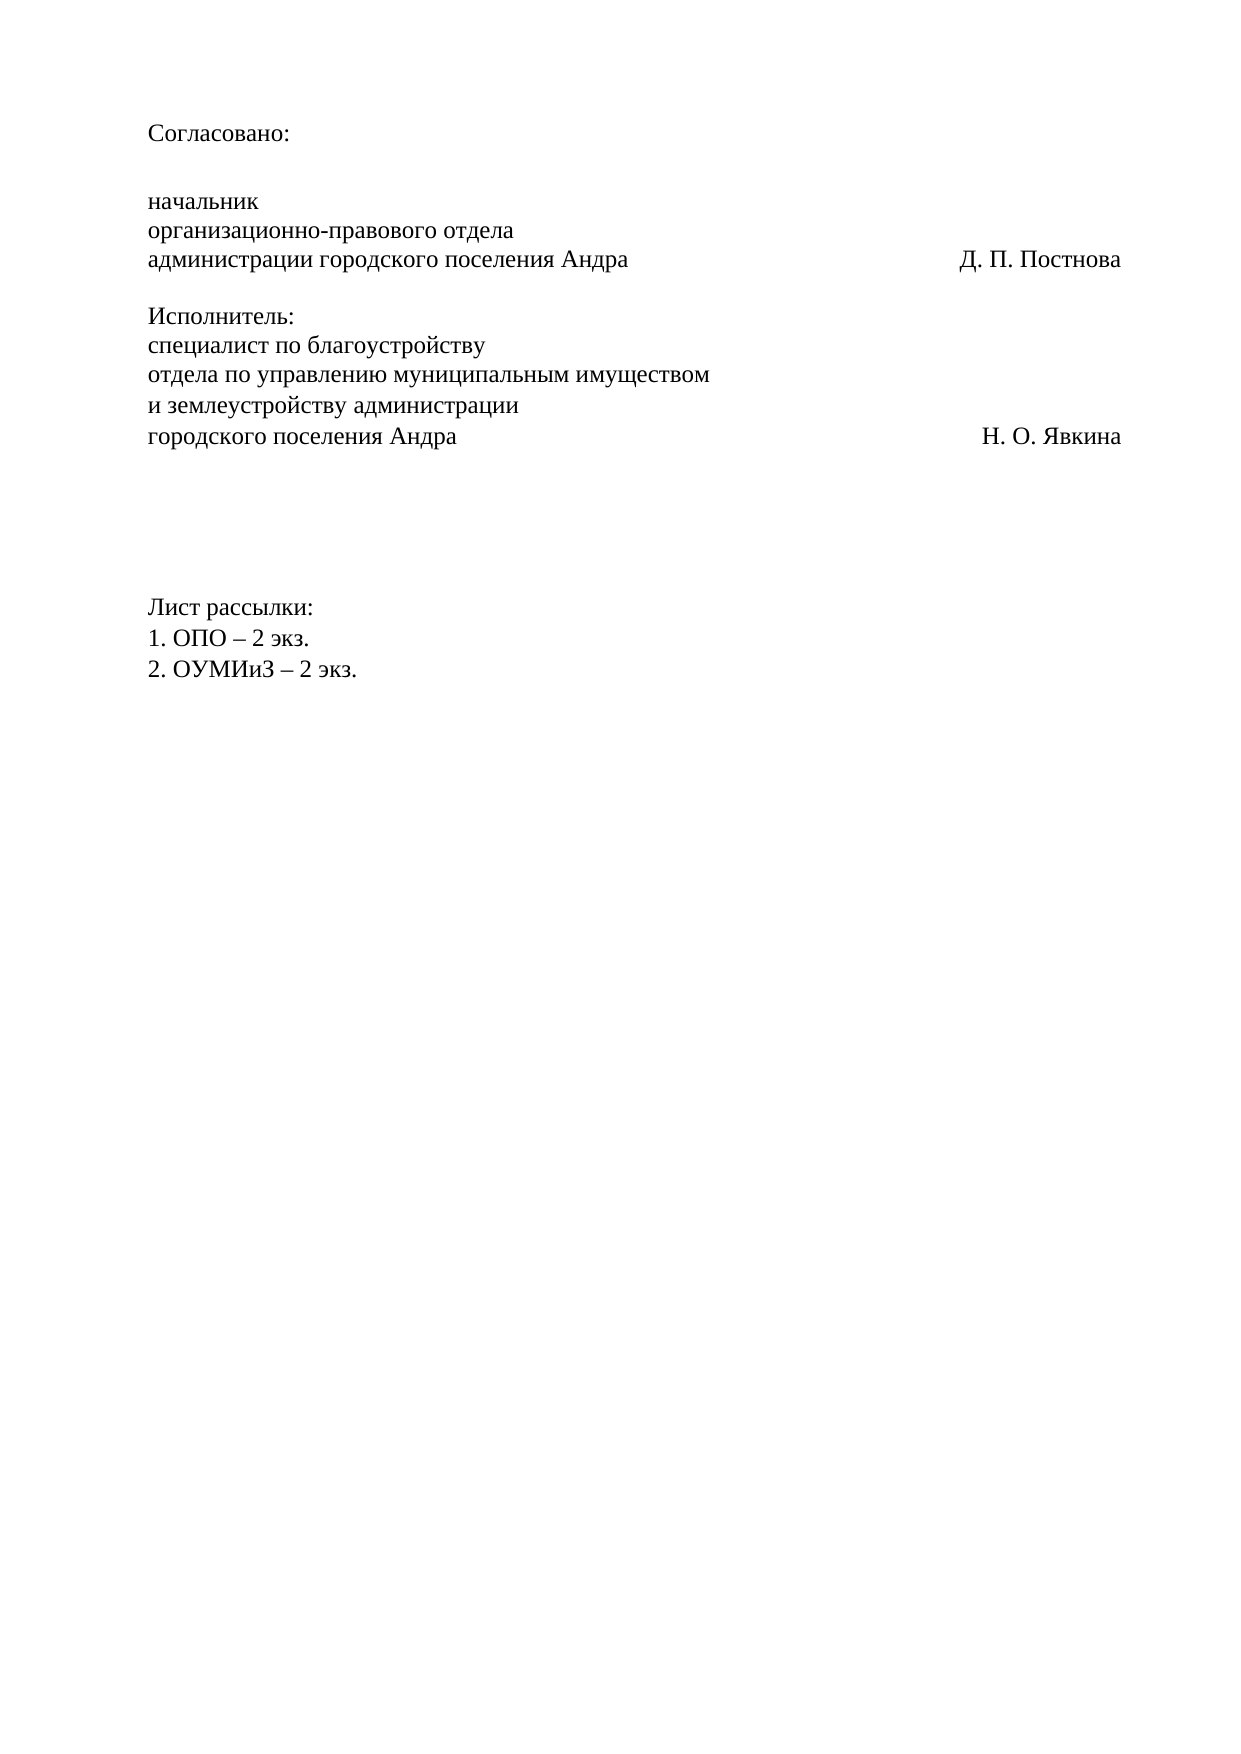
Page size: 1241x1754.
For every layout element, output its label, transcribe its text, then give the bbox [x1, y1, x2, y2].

text администрации городского поселения Андра Д. П. Постнова [148, 244, 1181, 272]
text 2. ОУМИиЗ – 2 экз. [148, 654, 1181, 683]
text отдела по управлению муниципальным имуществом [148, 359, 1181, 387]
text 1. ОПО – 2 экз. [148, 623, 1181, 652]
text Согласовано: [148, 118, 1181, 147]
text Лист рассылки: [148, 592, 1181, 621]
text организационно-правового отдела [148, 215, 1181, 244]
text городского поселения Андра Н. О. Явкина [148, 421, 1181, 449]
text Исполнитель: [148, 301, 1181, 330]
text и землеустройству администрации [148, 390, 1181, 418]
text начальник [148, 186, 1181, 215]
text специалист по благоустройству [148, 330, 1181, 359]
